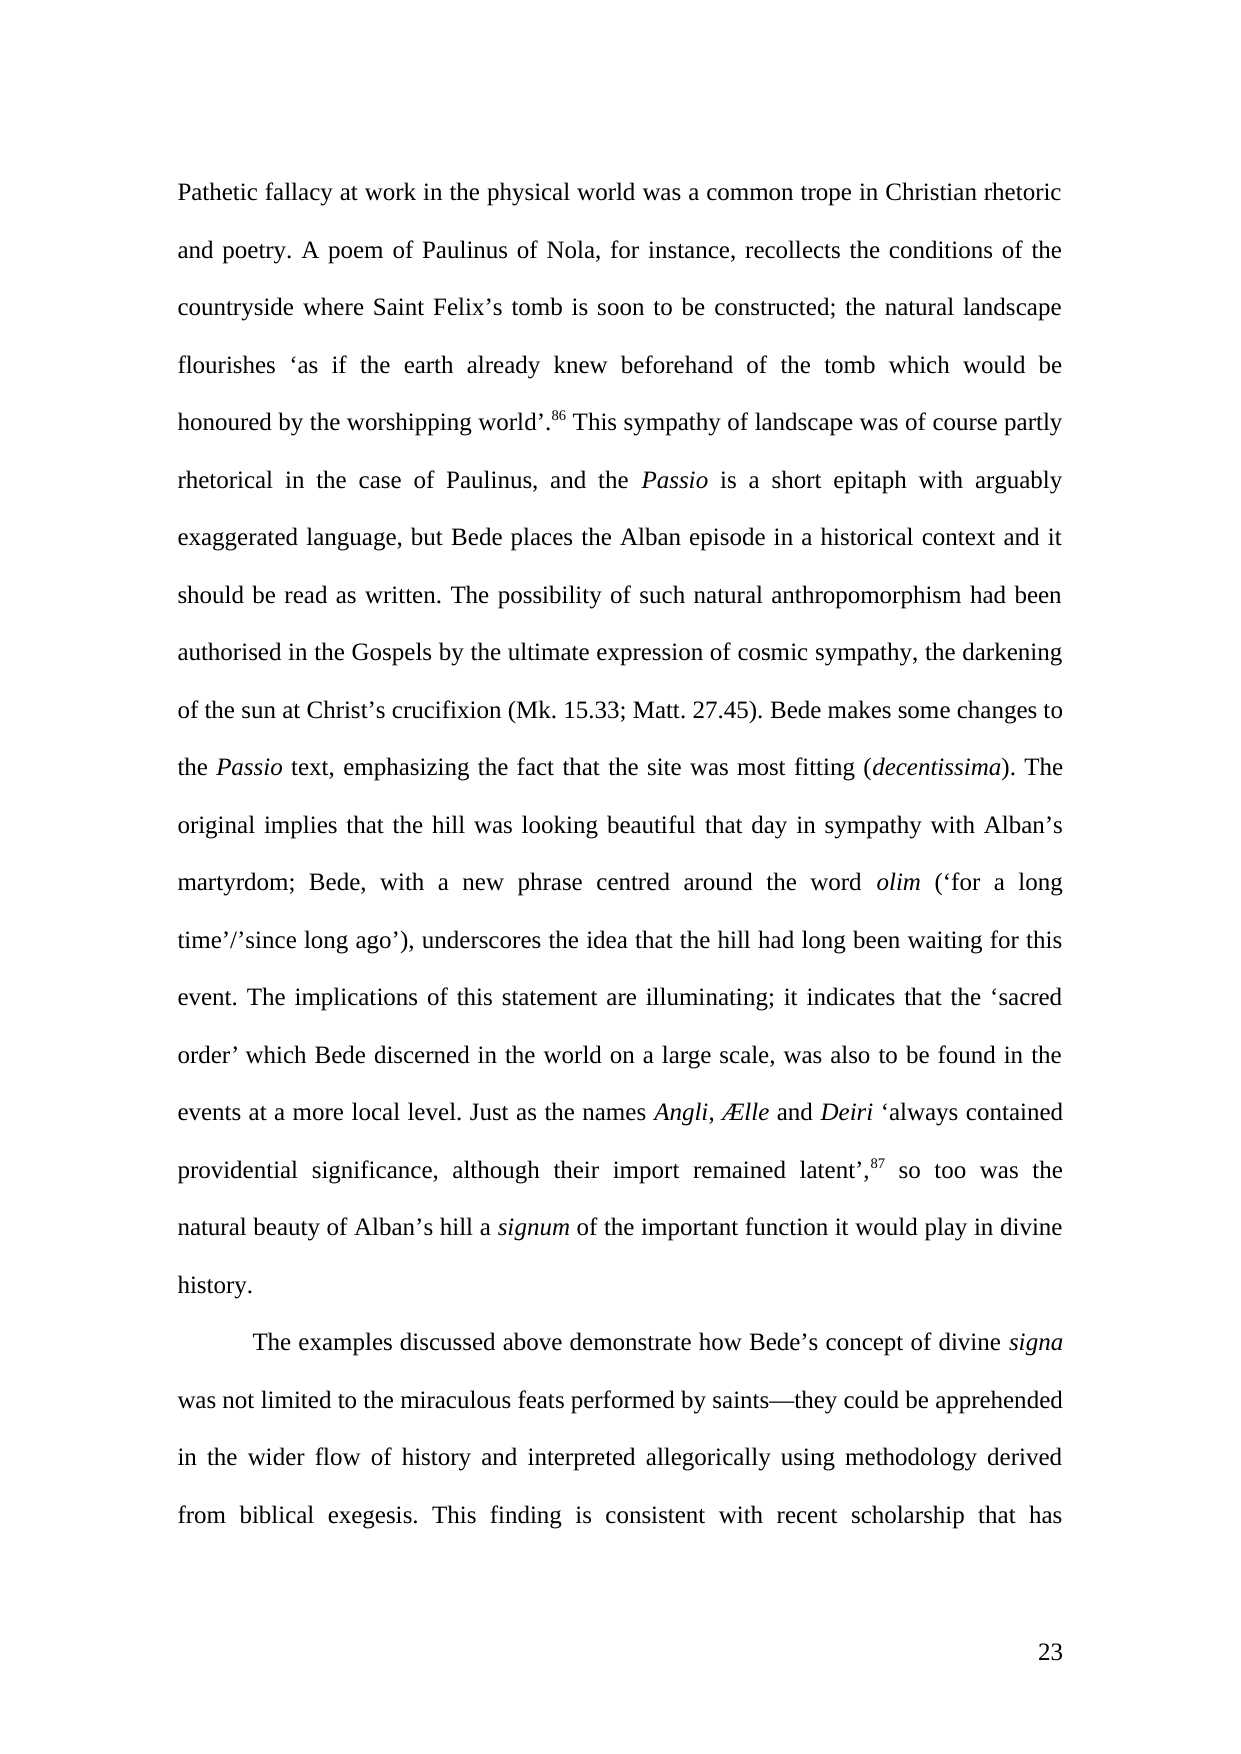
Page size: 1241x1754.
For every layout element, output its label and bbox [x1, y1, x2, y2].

text [177, 1327, 1063, 1528]
text [177, 177, 1063, 1298]
